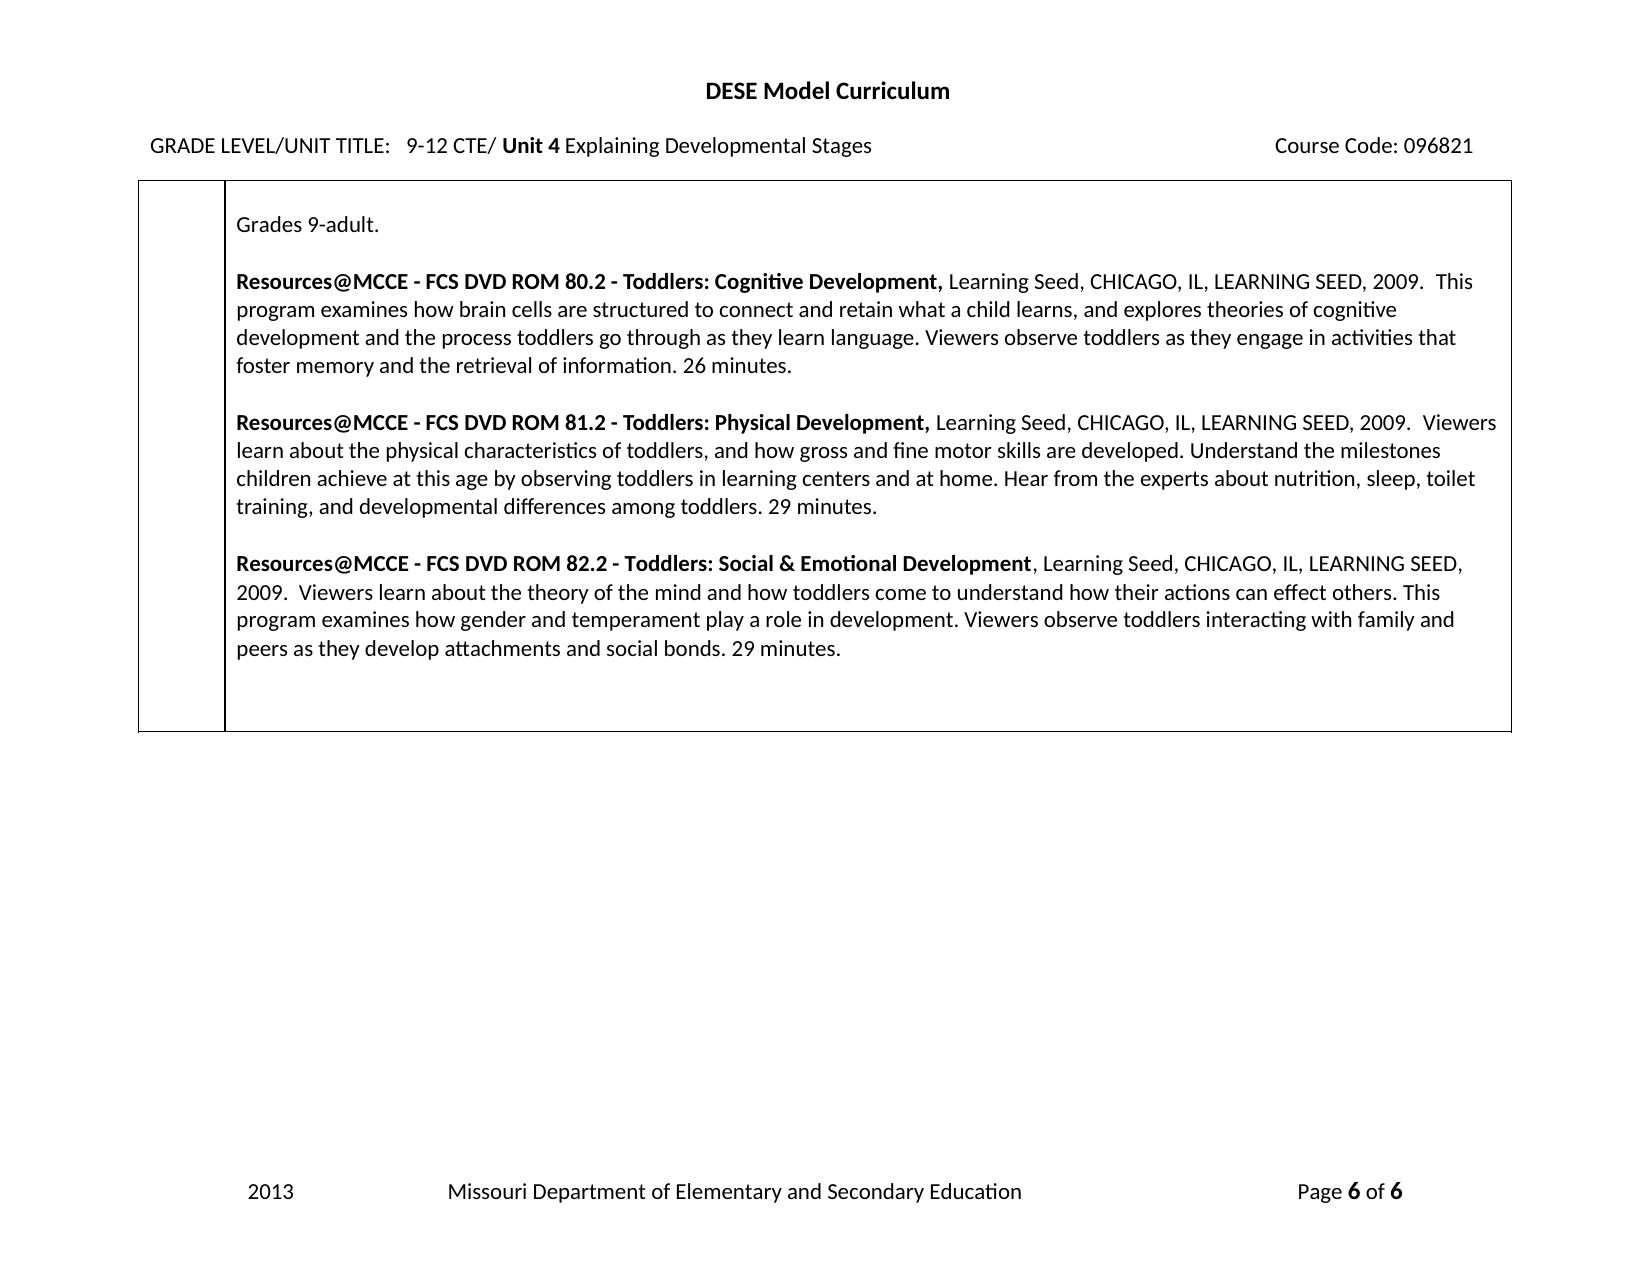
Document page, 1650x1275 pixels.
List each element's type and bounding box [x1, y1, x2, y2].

table_cell [226, 181, 1511, 731]
table_cell [139, 181, 224, 731]
